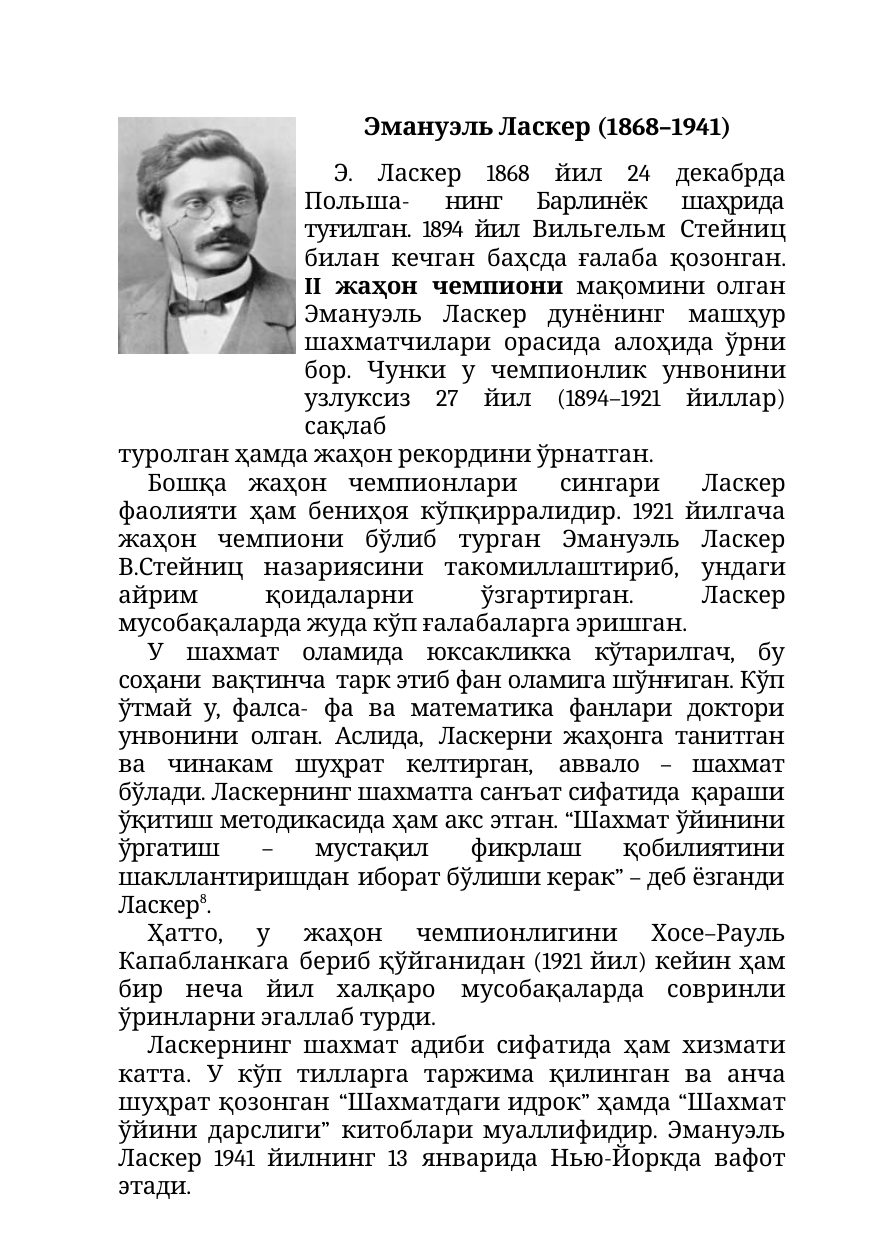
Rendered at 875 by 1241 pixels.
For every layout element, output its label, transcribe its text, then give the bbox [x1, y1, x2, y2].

text Э. Ласкер 1868 йил 24 декабрда Польша- нинг Барлинёк шаҳрида туғилган. 1894 йил Вильгельм Стейниц билан кечган баҳсда ғалаба қозонган. II жаҳон чемпиони мақомини олган Эмануэль Ласкер дунёнинг машҳур шахматчилари орасида алоҳида ўрни бор. Чунки у чемпионлик унвонини узлуксиз 27 йил (1894–1921 йиллар) сақлаб [304, 160, 786, 441]
text У шахмат оламида юксакликка кўтарилгач, бу соҳани вақтинча тарк этиб фан оламига шўнғиган. Кўп ўтмай у, фалса- фа ва математика фанлари доктори унвонини олган. Аслида, Ласкерни жаҳонга танитган ва чинакам шуҳрат келтирган, аввало – шахмат бўлади. Ласкернинг шахматга санъат сифатида қараши ўқитиш методикасида ҳам акс этган. “Шахмат ўйинини ўргатиш – мустақил фикрлаш қобилиятини шакллантиришдан иборат бўлиши керак” – деб ёзганди Ласкер8. [118, 638, 785, 919]
text Бошқа жаҳон чемпионлари сингари Ласкер фаолияти ҳам бениҳоя кўпқирралидир. 1921 йилгача жаҳон чемпиони бўлиб турган Эмануэль Ласкер В.Стейниц назариясини такомиллаштириб, ундаги айрим қоидаларни ўзгартирган. Ласкер мусобақаларда жуда кўп ғалабаларга эришган. [118, 469, 786, 638]
text Ласкернинг шахмат адиби сифатида ҳам хизмати катта. У кўп тилларга таржима қилинган ва анча шуҳрат қозонган “Шахматдаги идрок” ҳамда “Шахмат ўйини дарслиги” китоблари муаллифидир. Эмануэль Ласкер 1941 йилнинг 13 январида Нью-Йоркда вафот этади. [118, 1032, 786, 1201]
text туролган ҳамда жаҳон рекордини ўрнатган. [118, 441, 797, 469]
picture [118, 117, 296, 354]
text Ҳатто, у жаҳон чемпионлигини Хосе–Рауль Капабланкага бериб қўйганидан (1921 йил) кейин ҳам бир неча йил халқаро мусобақаларда совринли ўринларни эгаллаб турди. [118, 920, 786, 1032]
subtitle Эмануэль Ласкер (1868–1941) [363, 113, 797, 142]
